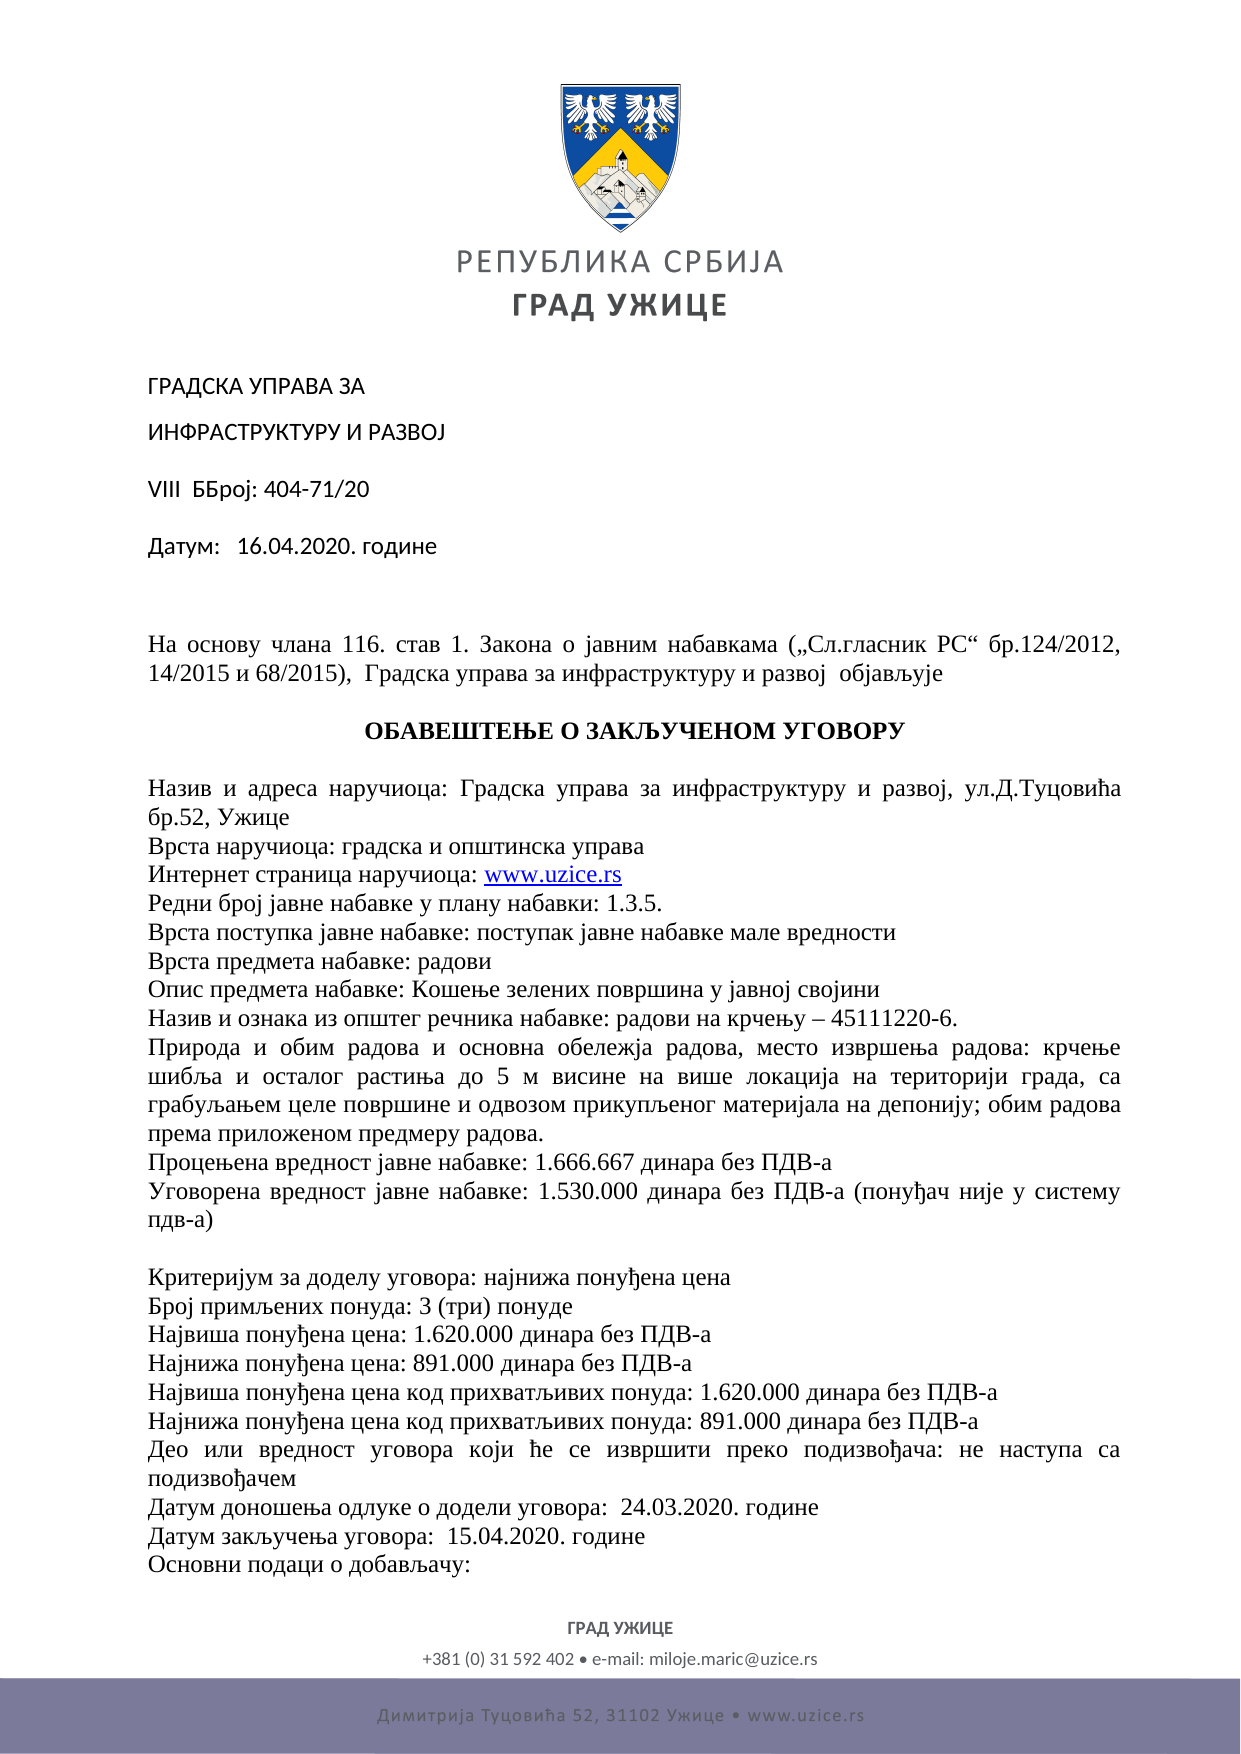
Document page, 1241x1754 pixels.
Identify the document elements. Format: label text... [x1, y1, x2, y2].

text Највиша понуђена цена код прихватљивих понуда: 1.620.000 динара без ПДВ-а [148, 1377, 1122, 1406]
text Уговорена вредност јавне набавке: 1.530.000 динара без ПДВ-а (понуђач није у систему пдв-а) [148, 1176, 1122, 1233]
text ОБАВЕШТЕЊЕ О ЗАКЉУЧЕНОМ УГОВОРУ [148, 716, 1122, 773]
text Најнижа понуђена цена: 891.000 динара без ПДВ-а [148, 1348, 1122, 1377]
picture [0, 1677, 1241, 1754]
text Процењена вредност јавне набавке: 1.666.667 динара без ПДВ-а [148, 1147, 1122, 1176]
text Интернет страница наручиоца: www.uzice.rs [148, 859, 1122, 888]
text Природа и обим радова и основна обележја радова, место извршења радова: крчење шибља и осталог растиња до 5 м висине на више локација на територији града, са грабуљањем целе површине и одвозом прикупљеног материјала на депонију; обим радова према приложеном предмеру радова. [148, 1032, 1122, 1147]
text Датум доношења одлуке о додели уговора: 24.03.2020. године [148, 1492, 1122, 1521]
text Опис предмета набавке: Кошење зелених површина у јавној својини [148, 974, 1122, 1003]
text Редни број јавне набавке у плану набавки: 1.3.5. [148, 888, 1122, 917]
text Датум закључења уговора: 15.04.2020. године [148, 1521, 1122, 1549]
text Критеријум за доделу уговора: најнижа понуђена цена [148, 1262, 1122, 1291]
text Врста поступка јавне набавке: поступак јавне набавке мале вредности [148, 917, 1122, 946]
text Врста наручиоца: градска и општинска управа [148, 831, 1122, 859]
text Део или вредност уговора који ће се извршити преко подизвођача: не наступа са подизвођачем [148, 1434, 1122, 1492]
text Најнижа понуђена цена код прихватљивих понуда: 891.000 динара без ПДВ-а [148, 1406, 1122, 1434]
text Основни подаци о добављачу: [148, 1549, 1122, 1578]
text Назив и ознака из општег речника набавке: радови на крчењу – 45111220-6. [148, 1003, 1122, 1032]
text Највиша понуђена цена: 1.620.000 динара без ПДВ-а [148, 1319, 1122, 1348]
text Назив и адреса наручиоца: Градска управа за инфраструктуру и развој, ул.Д.Туцовића бр.52, Ужице [148, 773, 1122, 831]
text Број примљених понуда: 3 (три) понуде [148, 1291, 1122, 1319]
text На основу члана 116. став 1. Закона о јавним набавкама („Сл.гласник РС“ бр.124/2012, 14/2015 и 68/2015), Градска управа за инфраструктуру и развој објављује [148, 629, 1122, 687]
picture [455, 84, 785, 325]
text Врста предмета набавке: радови [148, 946, 1122, 974]
